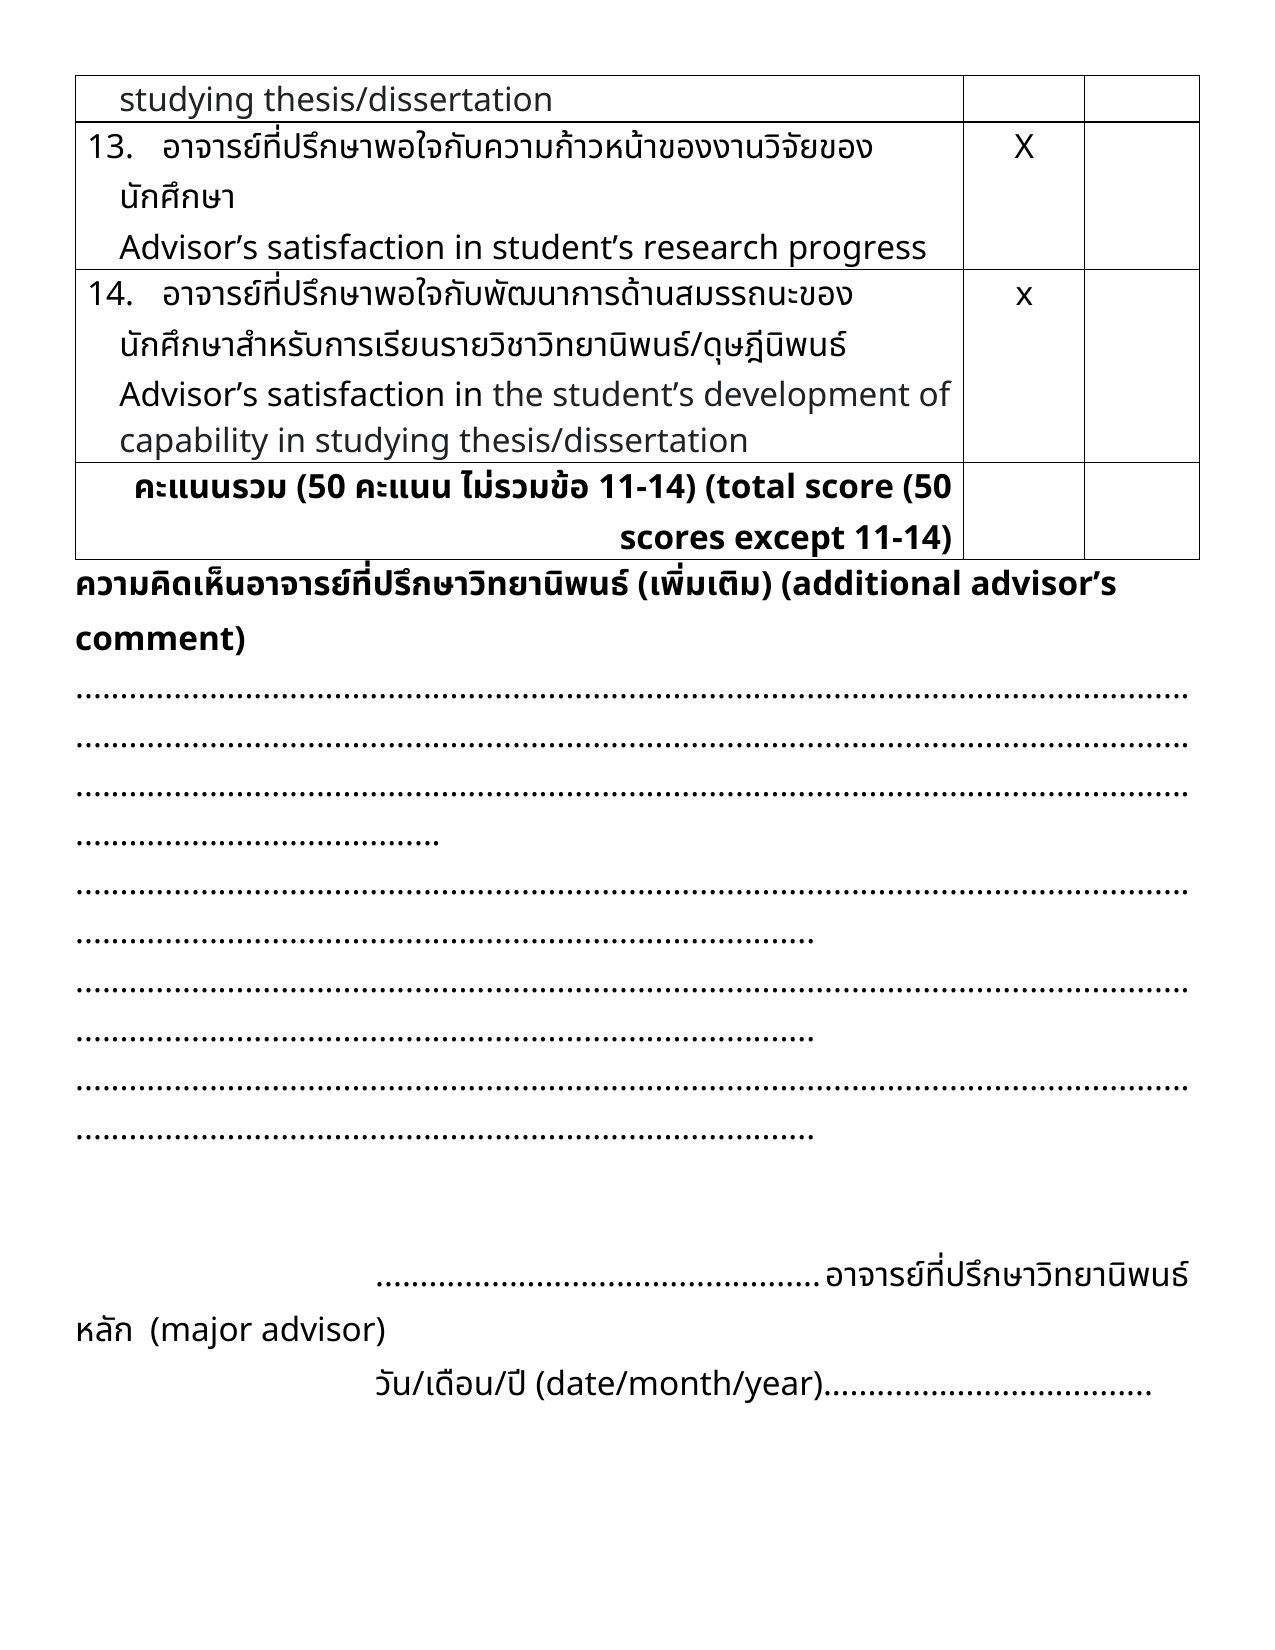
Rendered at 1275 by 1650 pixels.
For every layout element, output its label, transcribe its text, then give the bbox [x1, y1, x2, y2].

text ................................................................................................................................................................................................................ [75, 957, 1200, 1051]
table_cell [1085, 123, 1199, 269]
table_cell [76, 76, 963, 121]
table_cell x [964, 270, 1084, 462]
table_cell [1085, 463, 1199, 559]
table_cell [964, 76, 1084, 121]
table_cell อาจารย์ที่ปรึกษาพอใจกับความก้าวหน้าของงานวิจัยของนักศึกษา Advisor’s satisfaction in student’s research progress [76, 123, 963, 269]
table_cell อาจารย์ที่ปรึกษาพอใจกับพัฒนาการด้านสมรรถนะของนักศึกษาสำหรับการเรียนรายวิชาวิทยานิพนธ์/ดุษฎีนิพนธ์ Advisor’s satisfaction in the student’s development of capability in studying thesis/dissertation [76, 270, 963, 462]
table_cell คะแนนรวม (50 คะแนน ไม่รวมข้อ 11-14) (total score (50 scores except 11-14) [76, 463, 963, 559]
text ................................................................................................................................................................................................................................................................................................................................................................................................................................ [75, 663, 1200, 856]
table_cell [1085, 270, 1199, 462]
text .................................................. อาจารย์ที่ปรึกษาวิทยานิพนธ์หลัก (major advisor) [75, 1251, 1200, 1356]
table_cell X [964, 123, 1084, 269]
table_cell x [1085, 76, 1199, 121]
table_cell [964, 463, 1084, 559]
text ................................................................................................................................................................................................................ [75, 859, 1200, 953]
text วัน/เดือน/ปี (date/month/year)..................................... [75, 1360, 1200, 1411]
text ................................................................................................................................................................................................................ [75, 1055, 1200, 1149]
text ความคิดเห็นอาจารย์ที่ปรึกษาวิทยานิพนธ์ (เพิ่มเติม) (additional advisor’s comment) [75, 560, 1200, 660]
